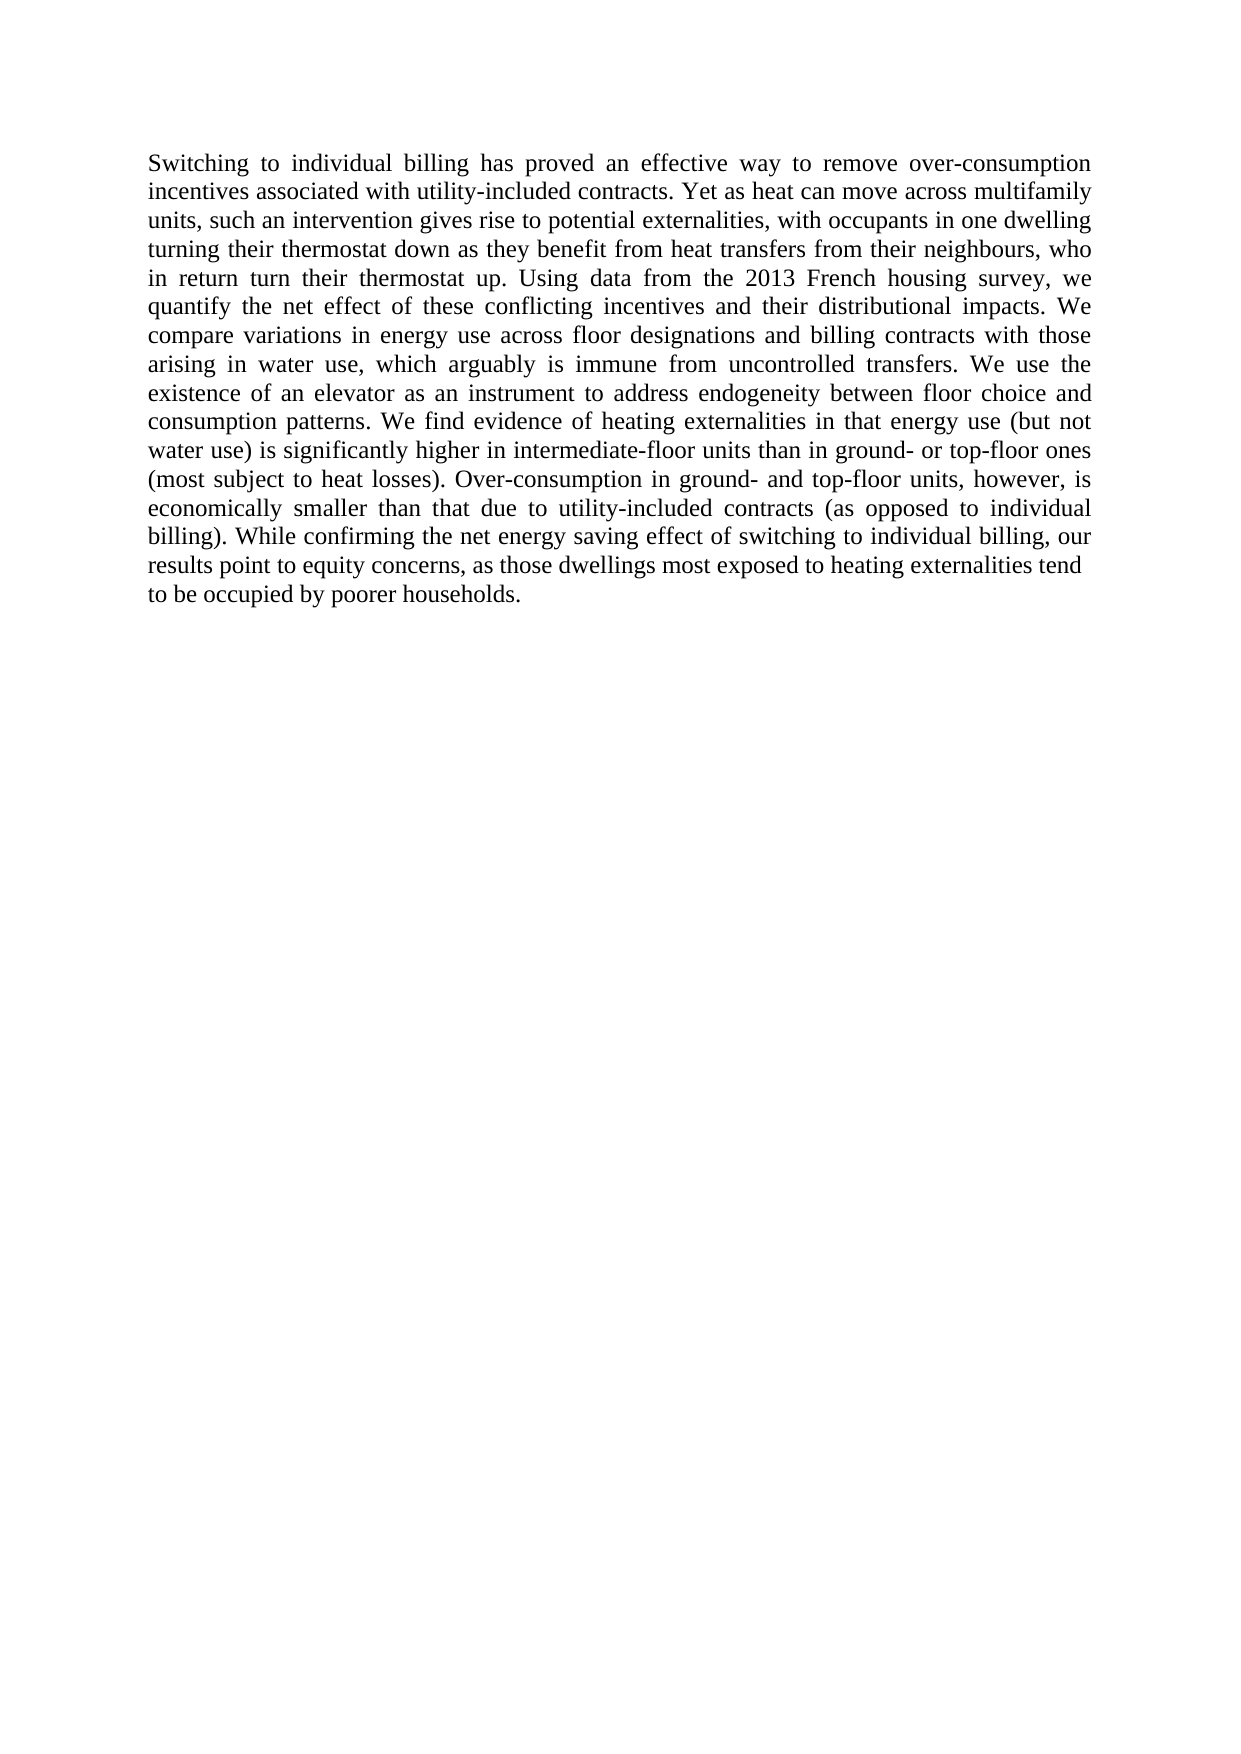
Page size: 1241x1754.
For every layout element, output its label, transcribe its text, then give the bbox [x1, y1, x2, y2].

text to be occupied by poorer households. [148, 579, 1093, 608]
text Switching to individual billing has proved an effective way to remove over-consumption incentives associated with utility-included contracts. Yet as heat can move across multifamily units, such an intervention gives rise to potential externalities, with occupants in one dwelling turning their thermostat down as they benefit from heat transfers from their neighbours, who in return turn their thermostat up. Using data from the 2013 French housing survey, we quantify the net effect of these conflicting incentives and their distributional impacts. We compare variations in energy use across floor designations and billing contracts with those arising in water use, which arguably is immune from uncontrolled transfers. We use the existence of an elevator as an instrument to address endogeneity between floor choice and consumption patterns. We find evidence of heating externalities in that energy use (but not water use) is significantly higher in intermediate-floor units than in ground- or top-floor ones (most subject to heat losses). Over-consumption in ground- and top-floor units, however, is economically smaller than that due to utility-included contracts (as opposed to individual billing). While confirming the net energy saving effect of switching to individual billing, our results point to equity concerns, as those dwellings most exposed to heating externalities tend [148, 148, 1093, 579]
